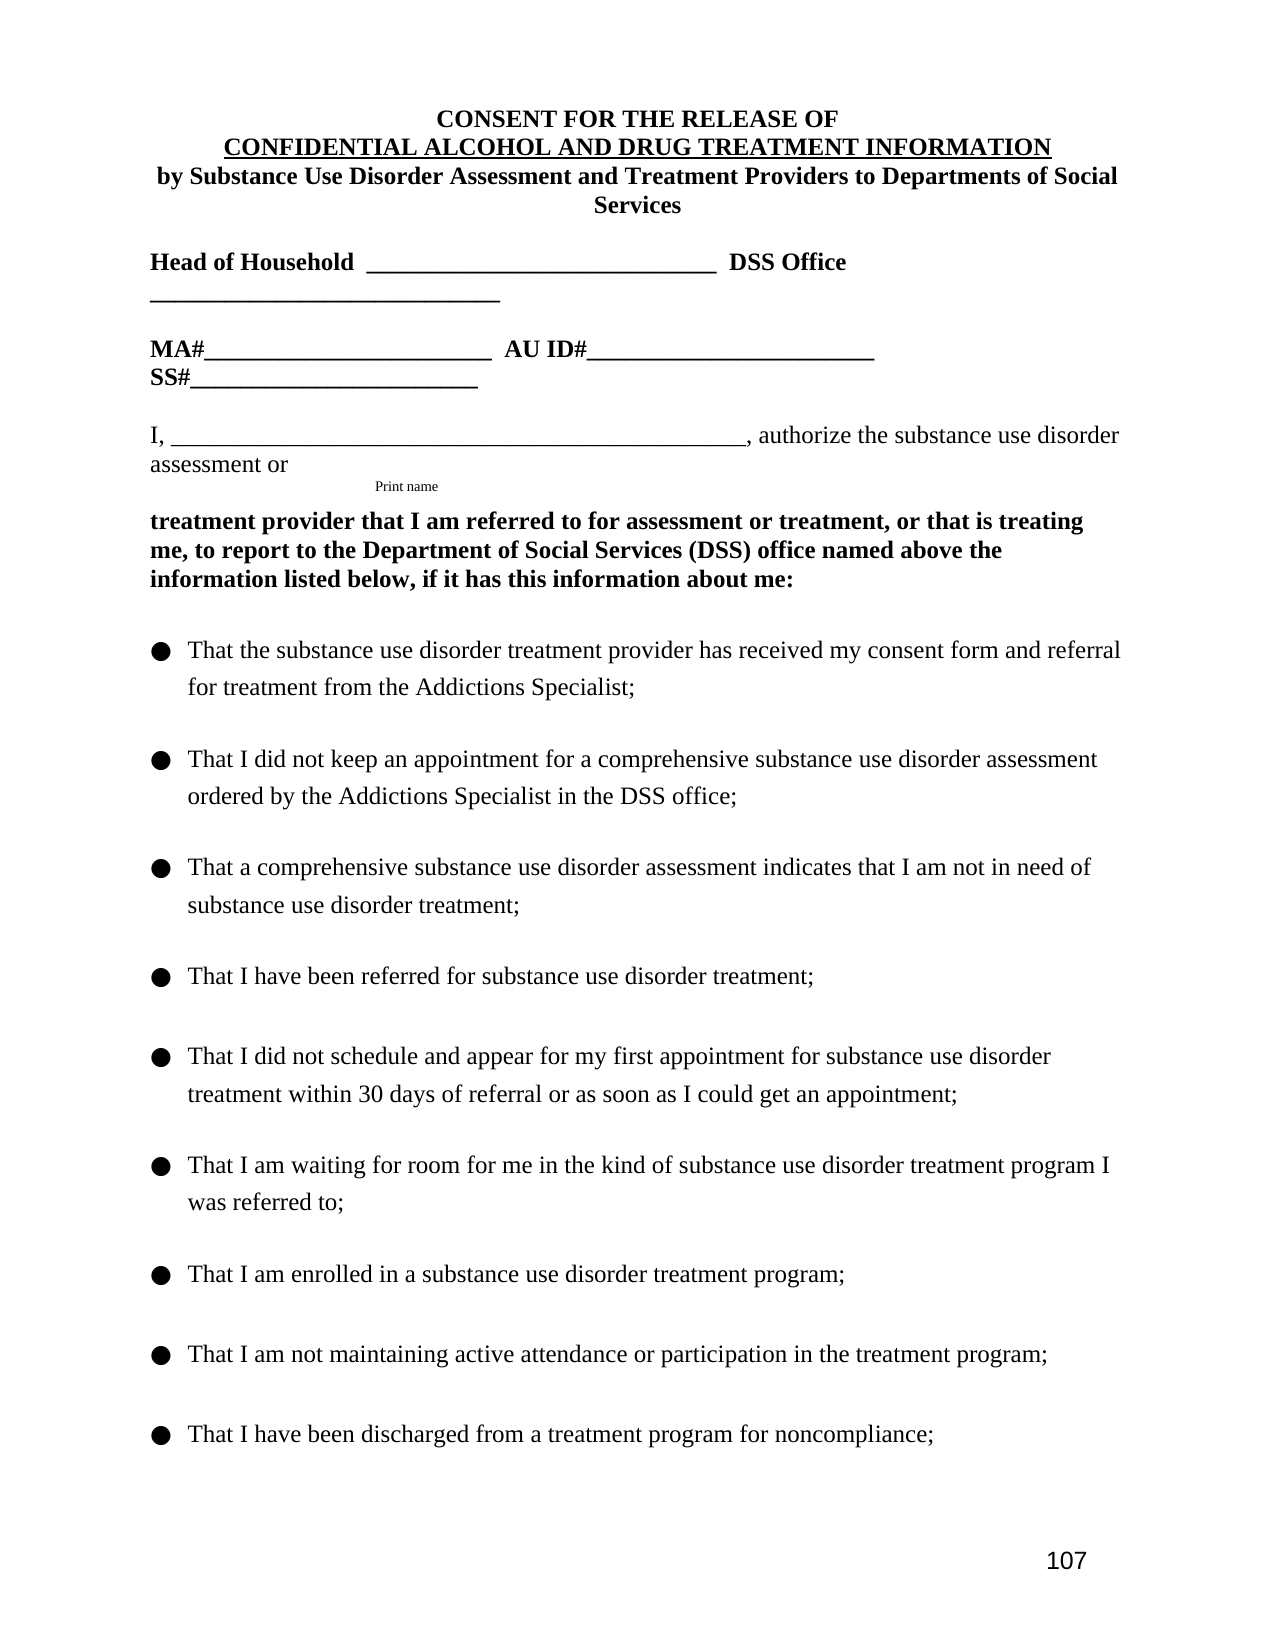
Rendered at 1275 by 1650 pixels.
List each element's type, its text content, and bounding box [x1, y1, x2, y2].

subtitle CONFIDENTIAL ALCOHOL AND DRUG TREATMENT INFORMATION [150, 132, 1125, 161]
list That I did not keep an appointment for a comprehensive substance use disorder assessment ordered by the Addictions Specialist in the DSS office; [150, 730, 1125, 810]
list That a comprehensive substance use disorder assessment indicates that I am not in need of substance use disorder treatment; [150, 839, 1125, 919]
text Print name [150, 477, 1125, 506]
subtitle MA#_______________________ AU ID#_______________________ SS#_______________________ [150, 334, 1125, 391]
text treatment provider that I am referred to for assessment or treatment, or that is treating me, to report to the Department of Social Services (DSS) office named above the information listed below, if it has this information about me: [150, 506, 1125, 592]
list That I did not schedule and appear for my first appointment for substance use disorder treatment within 30 days of referral or as soon as I could get an appointment; [150, 1027, 1125, 1107]
list That the substance use disorder treatment provider has received my consent form and referral for treatment from the Addictions Specialist; [150, 621, 1125, 701]
list That I have been discharged from a treatment program for noncompliance; [150, 1405, 1125, 1456]
list That I am enrolled in a substance use disorder treatment program; [150, 1245, 1125, 1296]
subtitle Head of Household ____________________________ DSS Office ____________________________ [150, 247, 1125, 305]
list That I am not maintaining active attendance or participation in the treatment program; [150, 1325, 1125, 1376]
subtitle by Substance Use Disorder Assessment and Treatment Providers to Departments of Social Services [150, 161, 1125, 219]
text I, ______________________________________________, authorize the substance use disorder assessment or [150, 420, 1125, 477]
list That I am waiting for room for me in the kind of substance use disorder treatment program I was referred to; [150, 1136, 1125, 1216]
subtitle CONSENT FOR THE RELEASE OF [150, 104, 1125, 132]
list That I have been referred for substance use disorder treatment; [150, 947, 1125, 999]
